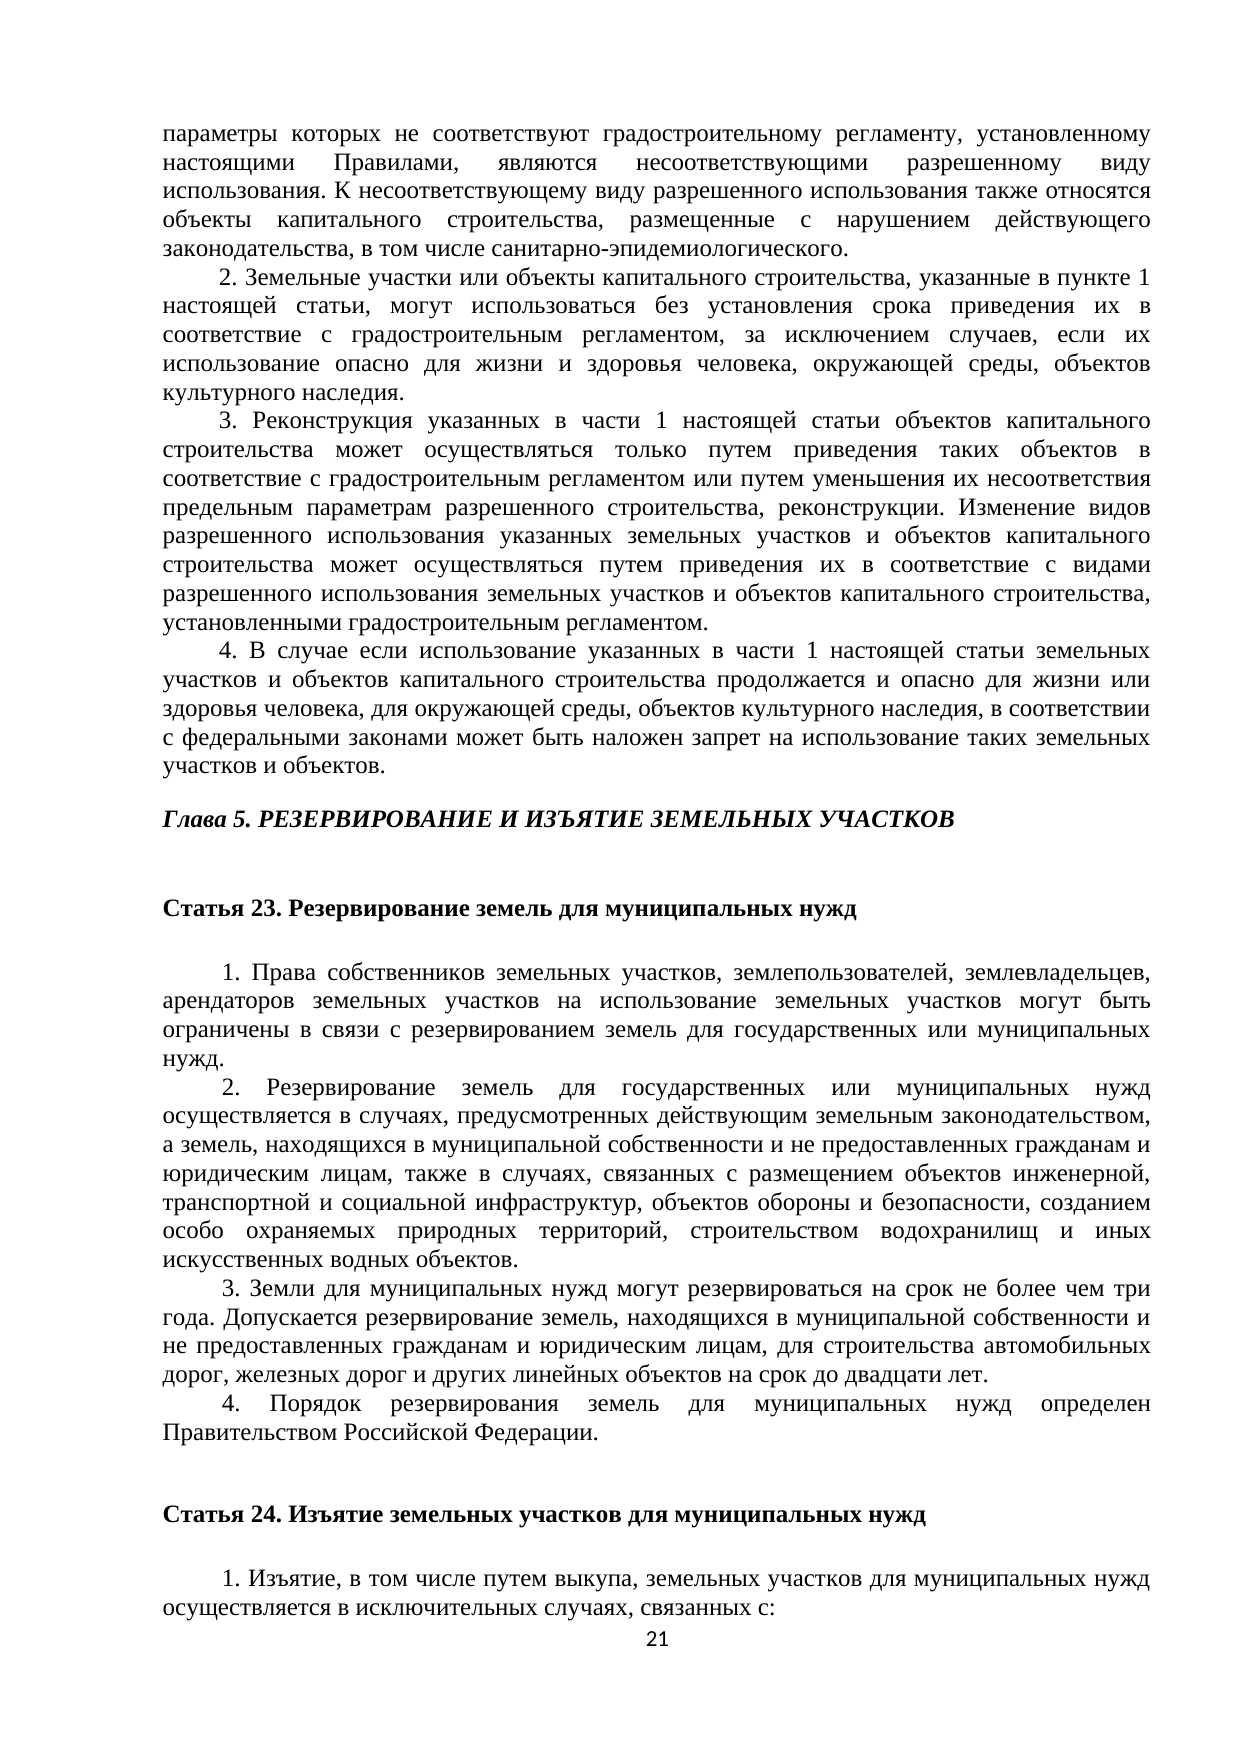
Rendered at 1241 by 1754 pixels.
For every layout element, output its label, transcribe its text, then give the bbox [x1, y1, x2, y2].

text 3. Земли для муниципальных нужд могут резервироваться на срок не более чем три года. Допускается резервирование земель, находящихся в муниципальной собственности и не предоставленных гражданам и юридическим лицам, для строительства автомобильных дорог, железных дорог и других линейных объектов на срок до двадцати лет. [162, 1273, 1152, 1388]
text 1. Права собственников земельных участков, землепользователей, землевладельцев, арендаторов земельных участков на использование земельных участков могут быть ограничены в связи с резервированием земель для государственных или муниципальных нужд. [162, 957, 1152, 1072]
text 2. Резервирование земель для государственных или муниципальных нужд осуществляется в случаях, предусмотренных действующим земельным законодательством, а земель, находящихся в муниципальной собственности и не предоставленных гражданам и юридическим лицам, также в случаях, связанных с размещением объектов инженерной, транспортной и социальной инфраструктур, объектов обороны и безопасности, созданием особо охраняемых природных территорий, строительством водохранилищ и иных искусственных водных объектов. [162, 1072, 1152, 1273]
text 4. В случае если использование указанных в части 1 настоящей статьи земельных участков и объектов капитального строительства продолжается и опасно для жизни или здоровья человека, для окружающей среды, объектов культурного наследия, в соответствии с федеральными законами может быть наложен запрет на использование таких земельных участков и объектов. [162, 636, 1152, 779]
text 1. Изъятие, в том числе путем выкупа, земельных участков для муниципальных нужд осуществляется в исключительных случаях, связанных с: [162, 1563, 1152, 1621]
text 4. Порядок резервирования земель для муниципальных нужд определен Правительством Российской Федерации. [162, 1388, 1152, 1446]
text Статья 23. Резервирование земель для муниципальных нужд [162, 893, 1152, 922]
text 3. Реконструкция указанных в части 1 настоящей статьи объектов капитального строительства может осуществляться только путем приведения таких объектов в соответствие с градостроительным регламентом или путем уменьшения их несоответствия предельным параметрам разрешенного строительства, реконструкции. Изменение видов разрешенного использования указанных земельных участков и объектов капитального строительства может осуществляться путем приведения их в соответствие с видами разрешенного использования земельных участков и объектов капитального строительства, установленными градостроительным регламентом. [162, 406, 1152, 636]
text Статья 24. Изъятие земельных участков для муниципальных нужд [162, 1499, 1152, 1528]
text Глава 5. РЕЗЕРВИРОВАНИЕ И ИЗЪЯТИЕ ЗЕМЕЛЬНЫХ УЧАСТКОВ [162, 804, 1152, 833]
text 2. Земельные участки или объекты капитального строительства, указанные в пункте 1 настоящей статьи, могут использоваться без установления срока приведения их в соответствие с градостроительным регламентом, за исключением случаев, если их использование опасно для жизни и здоровья человека, окружающей среды, объектов культурного наследия. [162, 262, 1152, 406]
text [162, 118, 1152, 262]
